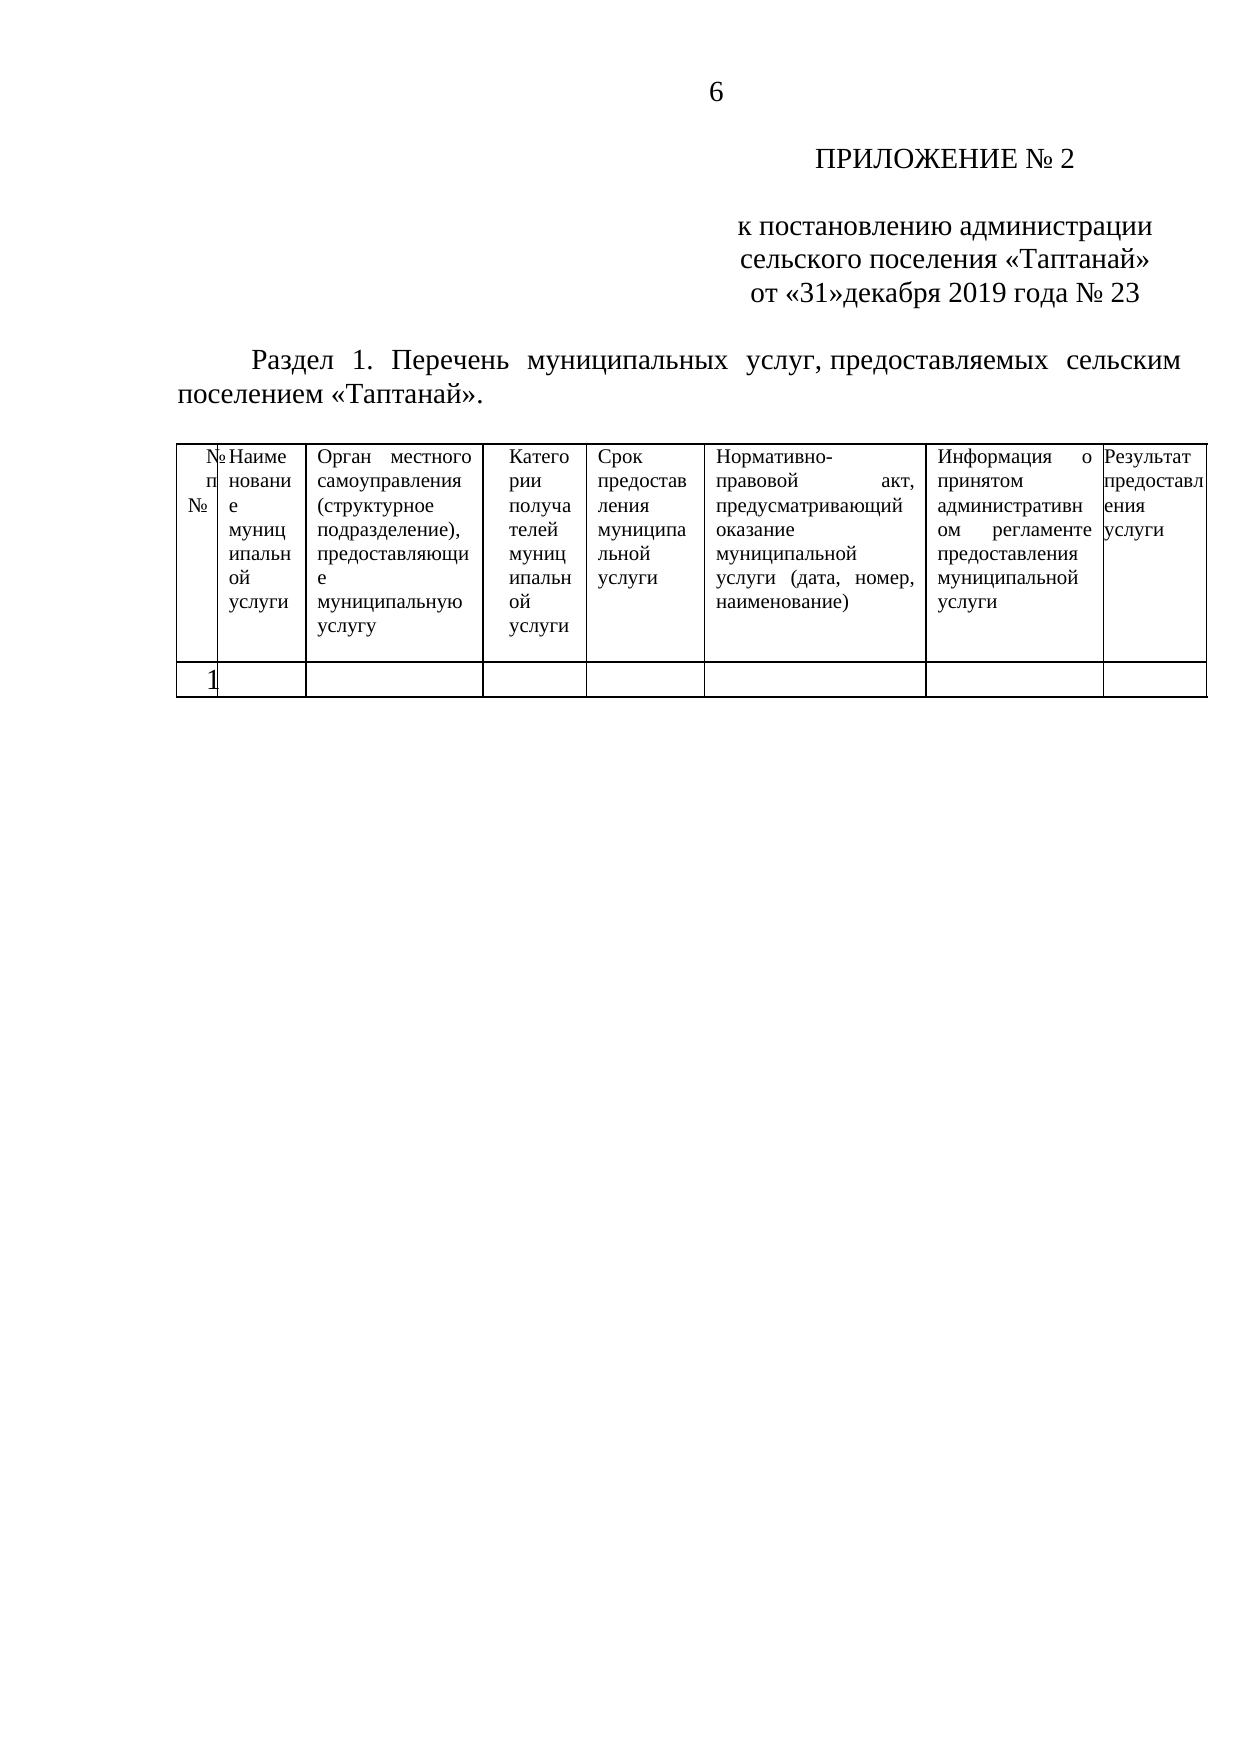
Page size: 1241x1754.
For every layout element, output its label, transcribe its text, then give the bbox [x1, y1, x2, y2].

table_cell [587, 663, 704, 696]
table_header Информация о принятом административном регламенте предоставления муниципальной услуги [927, 445, 1103, 661]
table_header Срок предоставления муниципальной услуги [587, 445, 704, 661]
table_header № п№ [177, 445, 217, 661]
table_cell [705, 663, 925, 696]
table_cell [1104, 663, 1206, 696]
text от «31»декабря 2019 года № 23 [709, 275, 1181, 309]
table_cell 1 [177, 663, 217, 696]
table_header Нормативно-правовой акт, предусматривающий оказание муниципальной услуги (дата, номер, наименование) [705, 445, 925, 661]
text ПРИЛОЖЕНИЕ № 2 [709, 141, 1181, 174]
table_header Категории получателей муниципальной услуги [484, 445, 586, 661]
table_header Результат предоставления услуги [1104, 445, 1206, 661]
table_cell [218, 663, 305, 696]
table_cell [484, 663, 586, 696]
table_cell [927, 663, 1103, 696]
table_header Наименование муниципальной услуги [218, 445, 305, 661]
text Раздел 1. Перечень муниципальных услуг, предоставляемых сельским поселением «Таптанай». [177, 342, 1181, 409]
text к постановлению администрации сельского поселения «Таптанай» [709, 208, 1181, 275]
table_cell [307, 663, 482, 696]
table_header Орган местного самоуправления (структурное подразделение), предоставляющие муниципальную услугу [307, 445, 482, 661]
